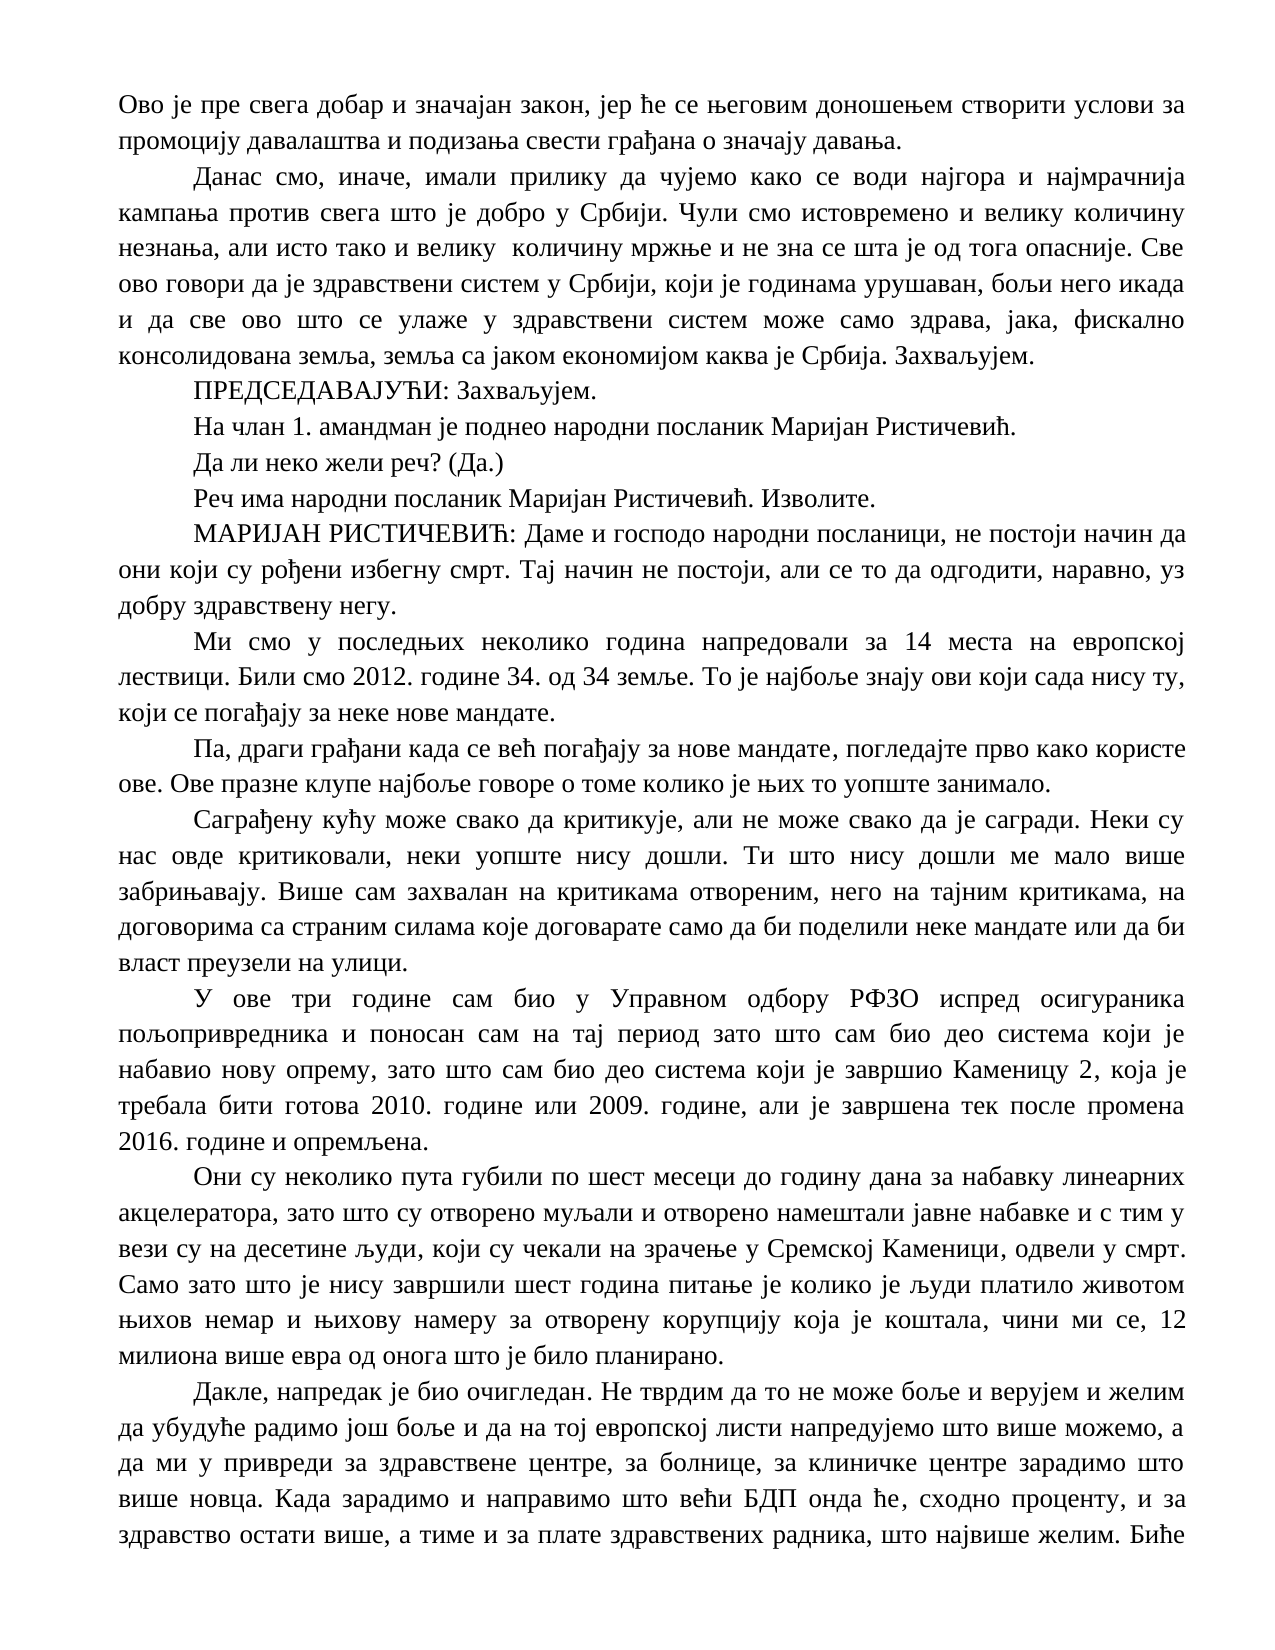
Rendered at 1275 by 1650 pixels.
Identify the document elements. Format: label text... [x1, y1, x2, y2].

text ПРЕДСЕДАВАЈУЋИ: Захваљујем. [118, 374, 1186, 406]
text Па, драги грађани када се већ погађају за нове мандате, погледајте прво како користе ове. Ове празне клупе најбоље говоре о томе колико је њих то уопште занимало. [118, 732, 1186, 799]
text Да ли неко жели реч? (Да.) [118, 446, 1186, 477]
text У ове три године сам био у Управном одбору РФЗО испред осигураника пољопривредника и поносан сам на тај период зато што сам био део система који је набавио нову опрему, зато што сам био део система који је завршио Каменицу 2, која је требала бити готова 2010. године или 2009. године, али је завршена тек после промена 2016. године и опремљена. [118, 982, 1186, 1156]
text МАРИЈАН РИСТИЧЕВИЋ: Даме и господо народни посланици, не постоји начин да они који су рођени избегну смрт. Тај начин не постоји, али се то да одгодити, наравно, уз добру здравствену негу. [118, 517, 1186, 620]
text Они су неколико пута губили по шест месеци до годину дана за набавку линеарних акцелератора, зато што су отворено муљали и отворено намештали јавне набавке и с тим у вези су на десетине људи, који су чекали на зрачење у Сремској Каменици, одвели у смрт. Само зато што је нису завршили шест година питање је колико је људи платило животом њихов немар и њихову намеру за отворену корупцију која је коштала, чини ми се, 12 милиона више евра од онога што је било планирано. [118, 1161, 1186, 1370]
text На члан 1. амандман је поднео народни посланик Маријан Ристичевић. [118, 410, 1186, 441]
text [118, 1375, 1186, 1549]
text Данас смо, иначе, имали прилику да чујемо како се води најгора и најмрачнија кампања против свега што је добро у Србији. Чули смо истовремено и велику количину незнања, али исто тако и велику количину мржње и не зна се шта је од тога опасније. Све ово говори да је здравствени систем у Србији, који је годинама урушаван, бољи него икада и да све ово што се улаже у здравствени систем може само здрава, јака, фискално консолидована земља, земља са јаком економијом каква је Србија. Захваљујем. [118, 160, 1186, 370]
text Реч има народни посланик Маријан Ристичевић. Изволите. [118, 482, 1186, 513]
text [118, 89, 1186, 156]
text Ми смо у последњих неколико година напредовали за 14 места на европској лествици. Били смо 2012. године 34. од 34 земље. То је најбоље знају ови који сада нису ту, који се погађају за неке нове мандате. [118, 624, 1186, 727]
text Саграђену кућу може свако да критикује, али не може свако да је сагради. Неки су нас овде критиковали, неки уопште нису дошли. Ти што нису дошли ме мало више забрињавају. Више сам захвалан на критикама отвореним, него на тајним критикама, на договорима са страним силама које договарате само да би поделили неке мандате или да би власт преузели на улици. [118, 803, 1186, 977]
